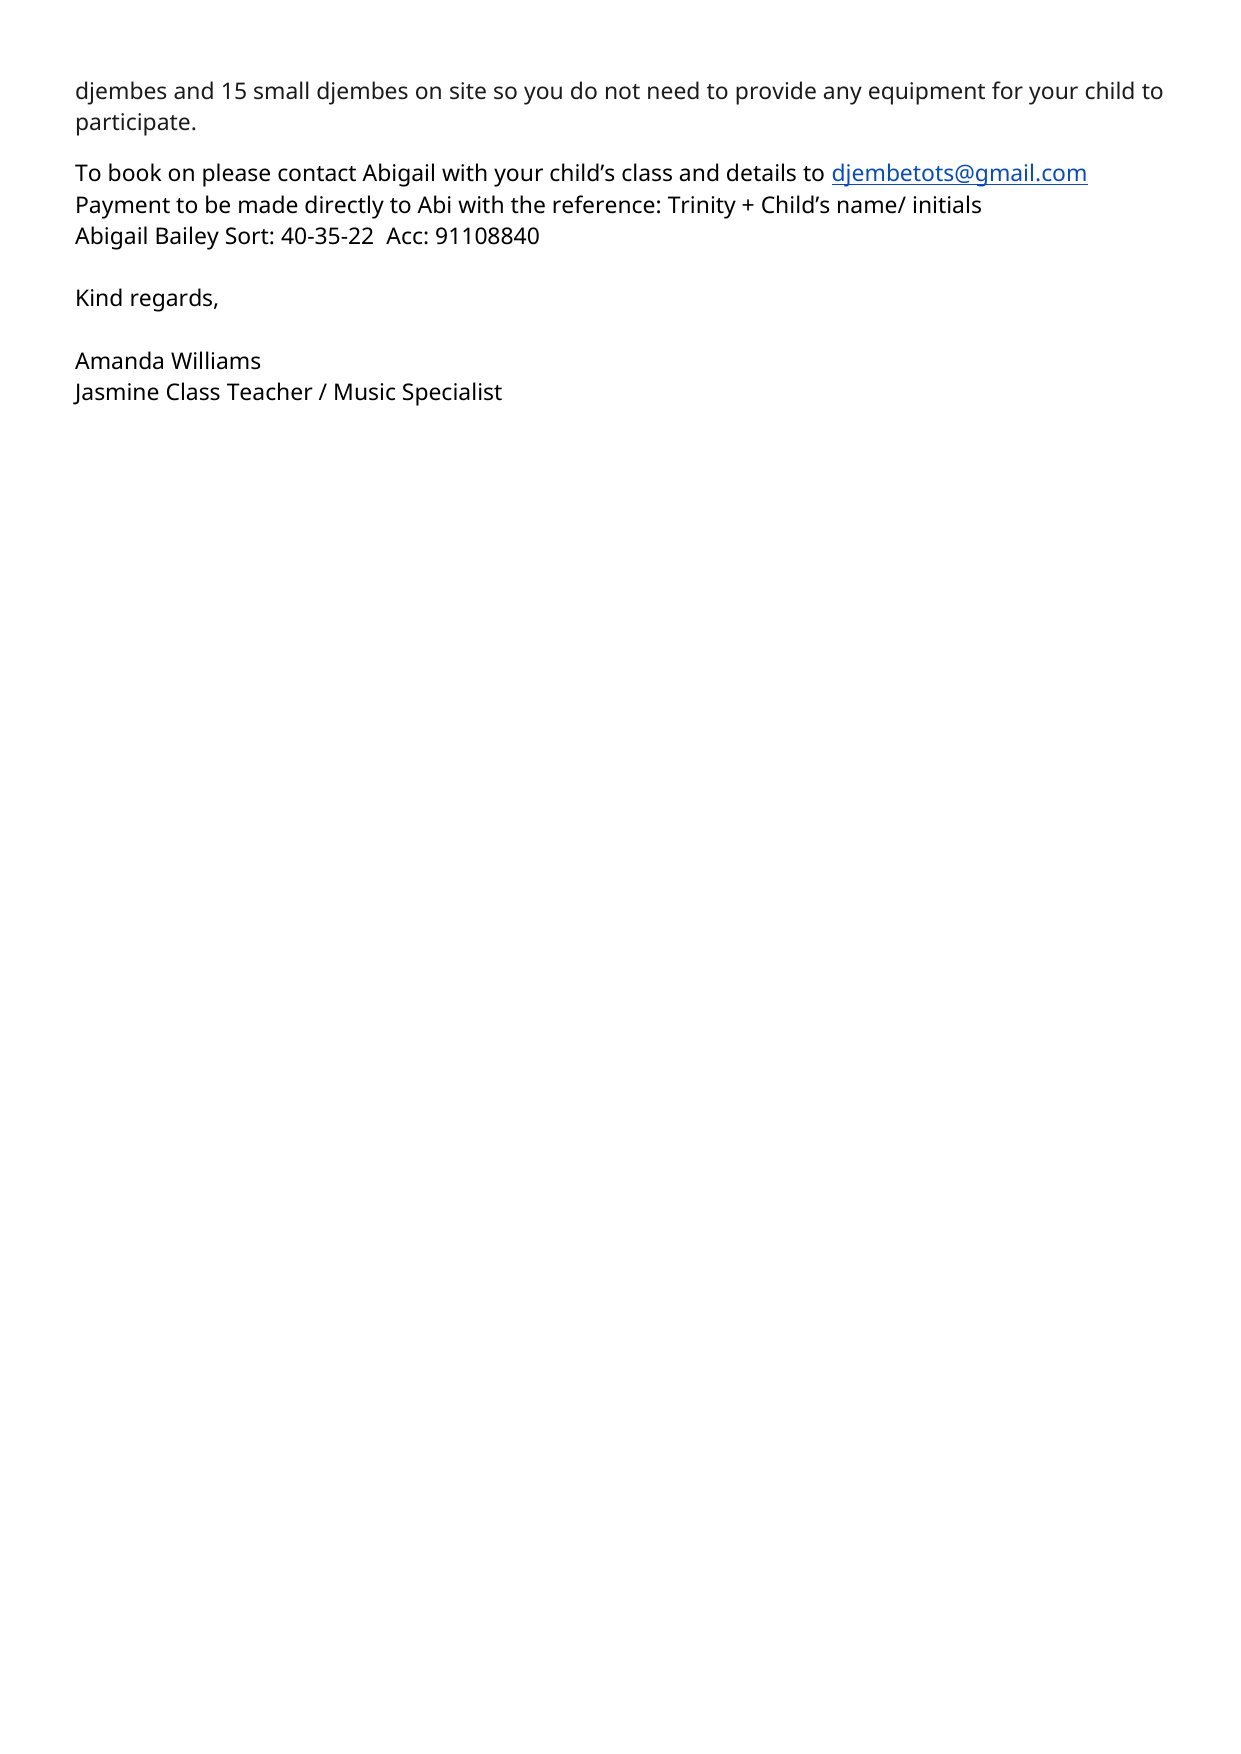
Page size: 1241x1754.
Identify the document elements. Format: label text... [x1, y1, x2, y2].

text Abigail Bailey Sort: 40-35-22 Acc: 91108840 [75, 220, 1165, 251]
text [75, 75, 1165, 137]
text Payment to be made directly to Abi with the reference: Trinity + Child’s name/ initials [75, 189, 1165, 220]
text Kind regards, [75, 282, 1165, 314]
text Jasmine Class Teacher / Music Specialist [75, 376, 1165, 407]
text To book on please contact Abigail with your child’s class and details to djembetots@gmail.com [75, 157, 1165, 189]
text Amanda Williams [75, 345, 1165, 376]
